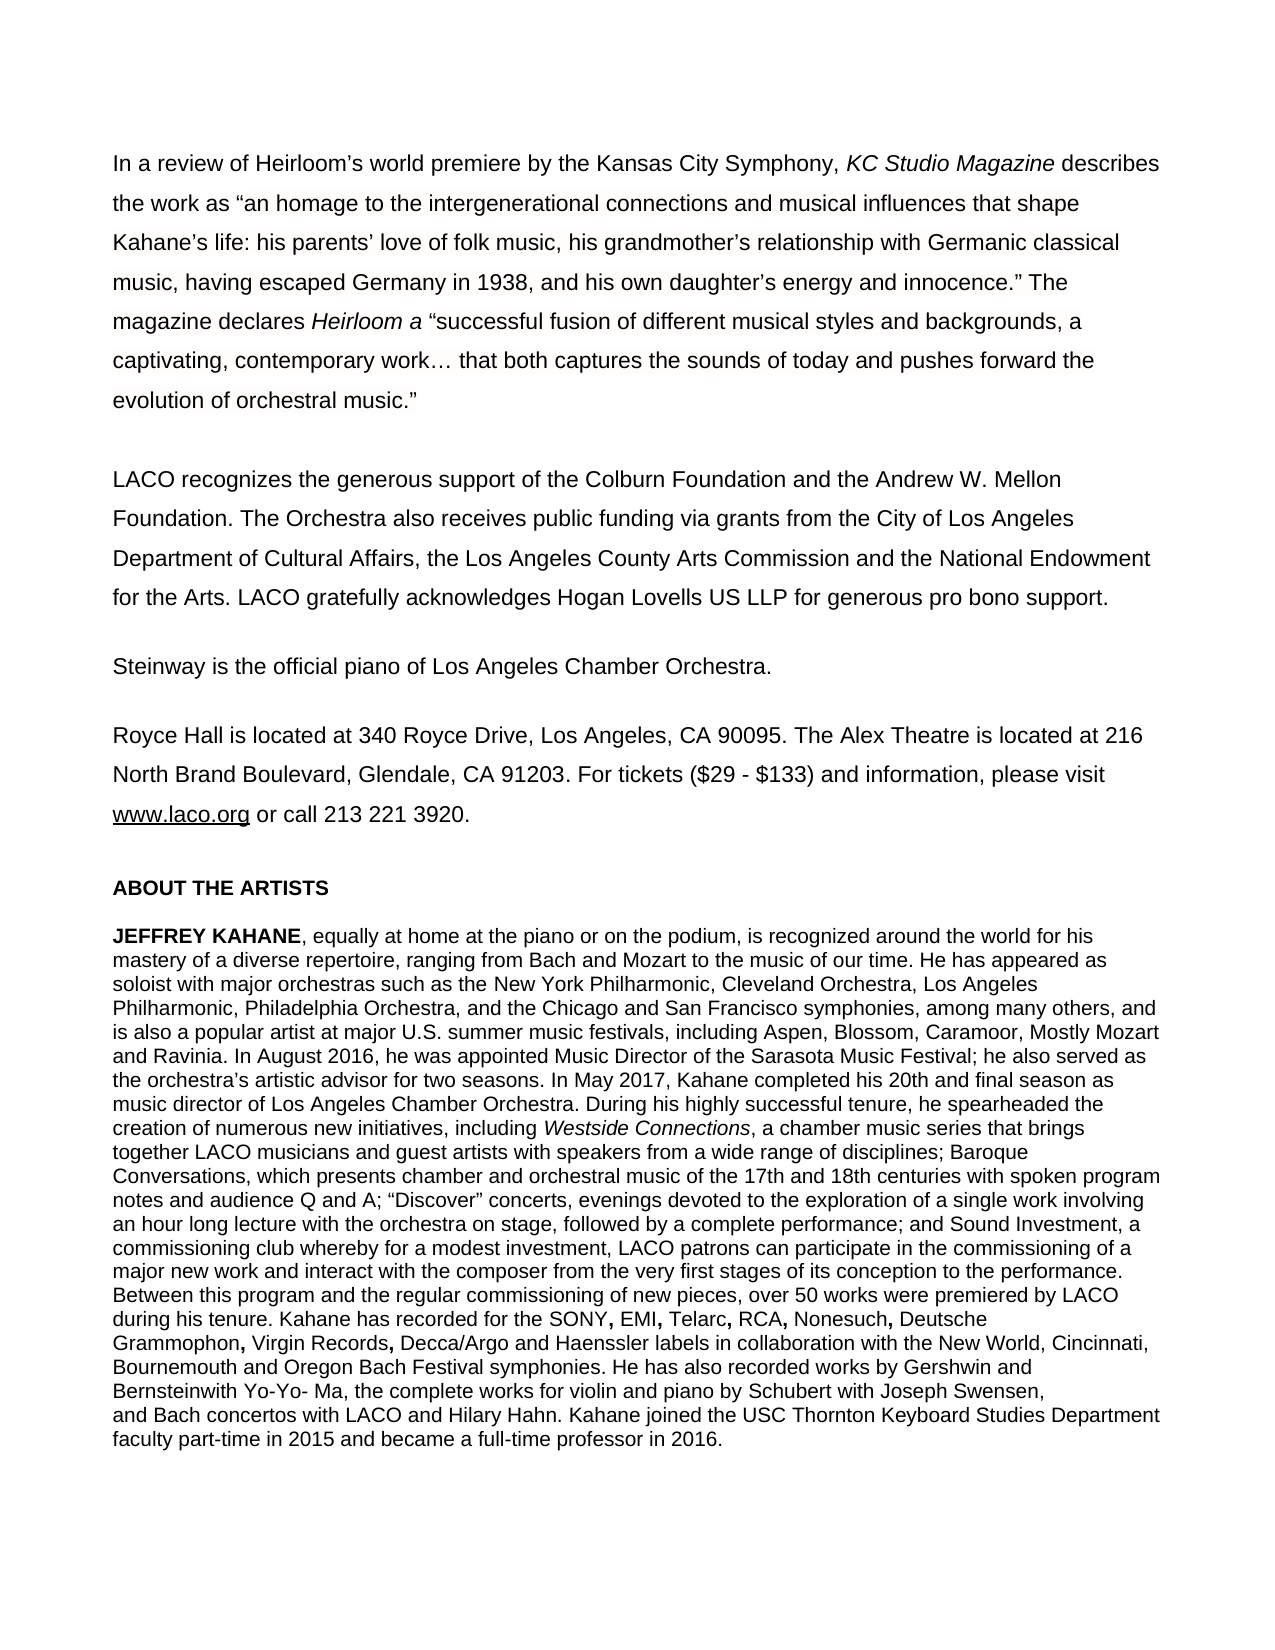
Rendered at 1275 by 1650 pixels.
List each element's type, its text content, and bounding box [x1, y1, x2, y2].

text JEFFREY KAHANE, equally at home at the piano or on the podium, is recognized around the world for his mastery of a diverse repertoire, ranging from Bach and Mozart to the music of our time. He has appeared as soloist with major orchestras such as the New York Philharmonic, Cleveland Orchestra, Los Angeles Philharmonic, Philadelphia Orchestra, and the Chicago and San Francisco symphonies, among many others, and is also a popular artist at major U.S. summer music festivals, including Aspen, Blossom, Caramoor, Mostly Mozart and Ravinia. In August 2016, he was appointed Music Director of the Sarasota Music Festival; he also served as the orchestra’s artistic advisor for two seasons. In May 2017, Kahane completed his 20th and final season as music director of Los Angeles Chamber Orchestra. During his highly successful tenure, he spearheaded the creation of numerous new initiatives, including Westside Connections, a chamber music series that brings together LACO musicians and guest artists with speakers from a wide range of disciplines; Baroque Conversations, which presents chamber and orchestral music of the 17th and 18th centuries with spoken program notes and audience Q and A; “Discover” concerts, evenings devoted to the exploration of a single work involving an hour long lecture with the orchestra on stage, followed by a complete performance; and Sound Investment, a commissioning club whereby for a modest investment, LACO patrons can participate in the commissioning of a major new work and interact with the composer from the very first stages of its conception to the performance. Between this program and the regular commissioning of new pieces, over 50 works were premiered by LACO during his tenure. Kahane has recorded for the SONY, EMI, Telarc, RCA, Nonesuch, Deutsche Grammophon, Virgin Records, Decca/Argo and Haenssler labels in collaboration with the New World, Cincinnati, Bournemouth and Oregon Bach Festival symphonies. He has also recorded works by Gershwin and Bernsteinwith Yo-Yo- Ma, the complete works for violin and piano by Schubert with Joseph Swensen, and Bach concertos with LACO and Hilary Hahn. Kahane joined the USC Thornton Keyboard Studies Department faculty part-time in 2015 and became a full-time professor in 2016. [112, 900, 1162, 1451]
text LACO recognizes the generous support of the Colburn Foundation and the Andrew W. Mellon Foundation. The Orchestra also receives public funding via grants from the City of Los Angeles Department of Cultural Affairs, the Los Angeles County Arts Commission and the National Endowment for the Arts. LACO gratefully acknowledges Hogan Lovells US LLP for generous pro bono support. [112, 466, 1162, 611]
text Steinway is the official piano of Los Angeles Chamber Orchestra. [112, 653, 1162, 679]
text In a review of Heirloom’s world premiere by the Kansas City Symphony, KC Studio Magazine describes the work as “an homage to the intergenerational connections and musical influences that shape Kahane’s life: his parents’ love of folk music, his grandmother’s relationship with Germanic classical music, having escaped Germany in 1938, and his own daughter’s energy and innocence.” The magazine declares Heirloom a “successful fusion of different musical styles and backgrounds, a captivating, contemporary work… that both captures the sounds of today and pushes forward the evolution of orchestral music.” [112, 150, 1162, 413]
text Royce Hall is located at 340 Royce Drive, Los Angeles, CA 90095. The Alex Theatre is located at 216 North Brand Boulevard, Glendale, CA 91203. For tickets ($29 - $133) and information, please visit www.laco.org or call 213 221 3920. [112, 722, 1162, 827]
text ABOUT THE ARTISTS [112, 876, 1162, 900]
